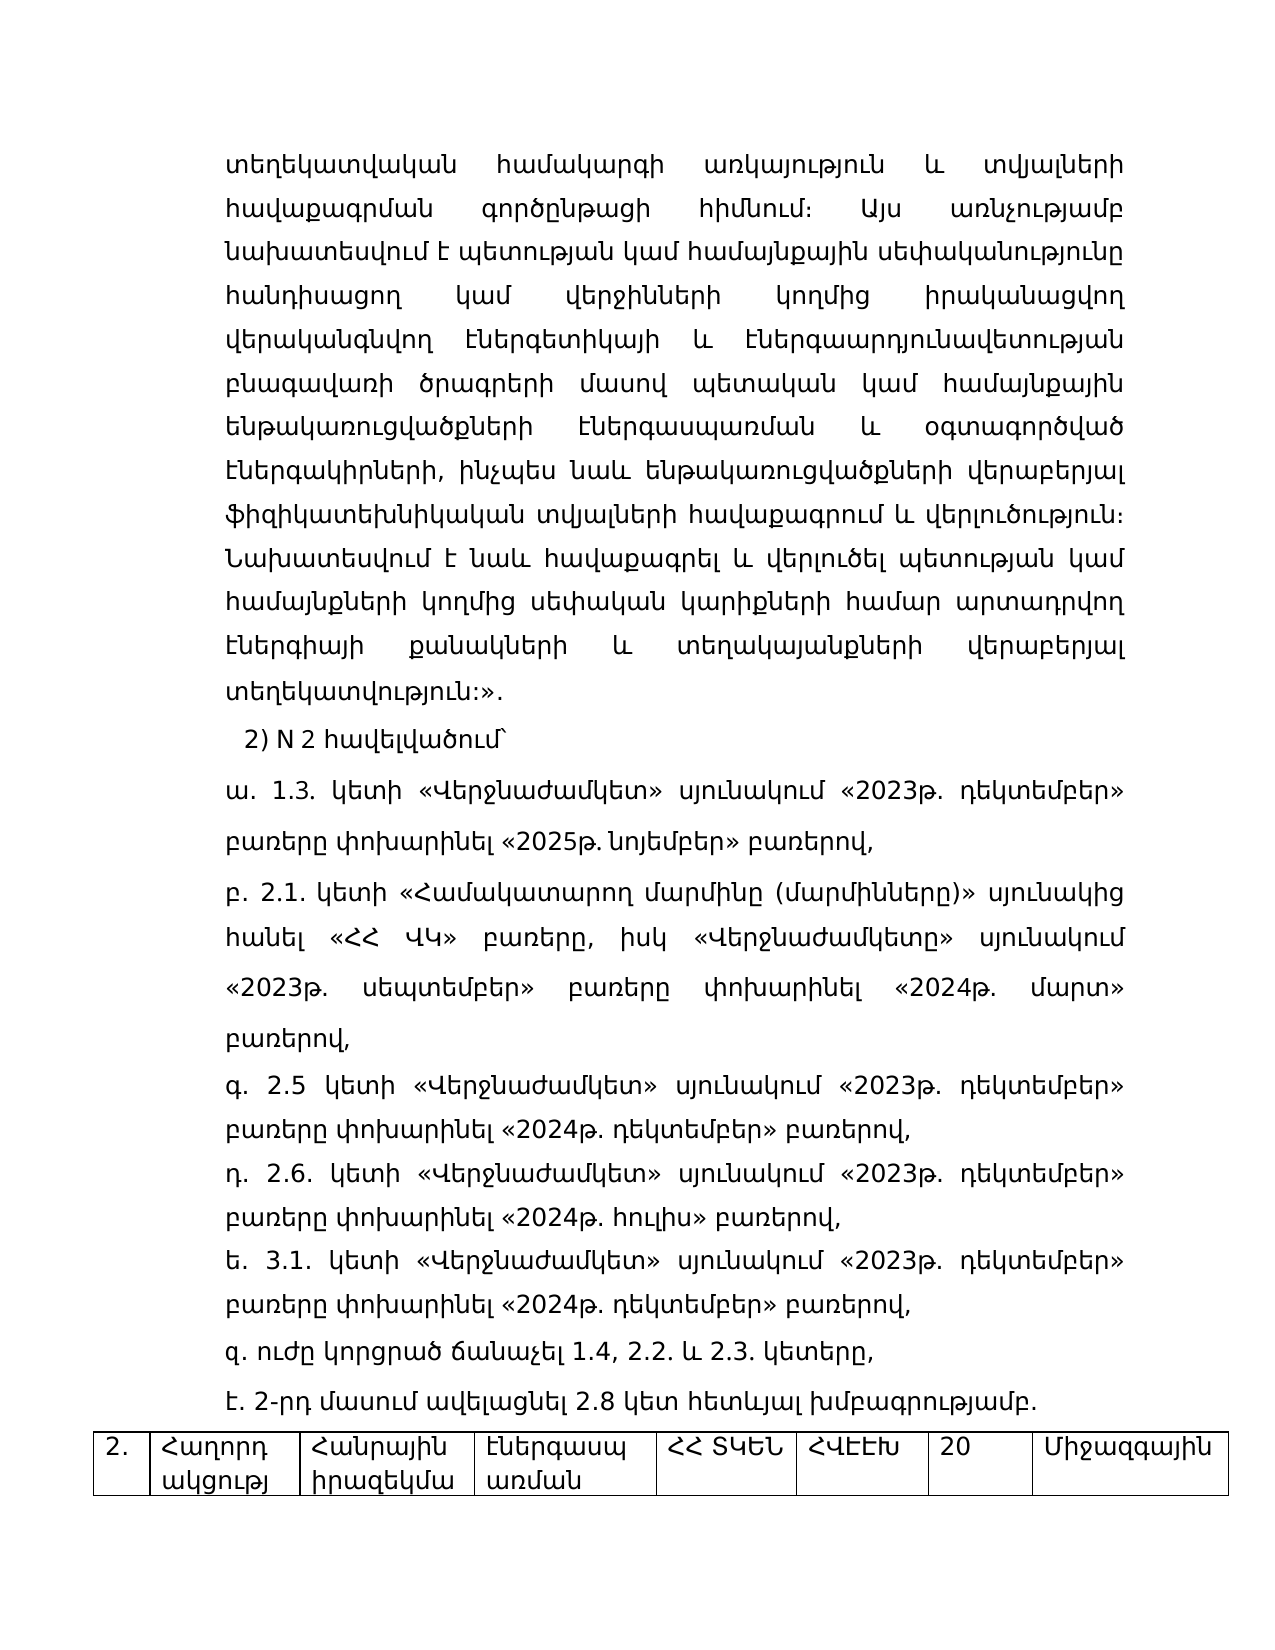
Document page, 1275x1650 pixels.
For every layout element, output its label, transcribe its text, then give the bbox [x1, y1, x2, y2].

text դ․ 2.6. կետի «Վերջնաժամկետ» սյունակում «2023թ. դեկտեմբեր» բառերը փոխարինել «2024թ. հուլիս» բառերով, [225, 1159, 1125, 1232]
text զ․ ուժը կորցրած ճանաչել 1.4, 2.2. և 2.3. կետերը, [755, 1334, 1125, 1368]
table_header ՀՀ ՏԿԵՆ [657, 1433, 796, 1495]
text 2) N 2 հավելվածում՝ [244, 721, 1125, 756]
text է. 2-րդ մասում ավելացնել 2․8 կետ հետևյալ խմբագրությամբ. [599, 1385, 1125, 1416]
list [225, 150, 1125, 706]
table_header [151, 1433, 299, 1495]
text բ․ 2.1. կետի «Համակատարող մարմինը (մարմինները)» սյունակից հանել «ՀՀ ՎԿ» բառերը, իսկ «Վերջնաժամկետը» սյունակում «2023թ. սեպտեմբեր» բառերը փոխարինել «2024թ. մարտ» բառերով, [225, 874, 1125, 1054]
text ե. 3.1. կետի «Վերջնաժամկետ» սյունակում «2023թ. դեկտեմբեր» բառերը փոխարինել «2024թ. դեկտեմբեր» բառերով, [225, 1246, 1125, 1319]
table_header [301, 1433, 474, 1495]
text գ. 2.5 կետի «Վերջնաժամկետ» սյունակում «2023թ. դեկտեմբեր» բառերը փոխարինել «2024թ. դեկտեմբեր» բառերով, [225, 1071, 1125, 1144]
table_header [797, 1433, 928, 1495]
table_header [1033, 1433, 1228, 1495]
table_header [475, 1433, 656, 1495]
table_header 2024թ. մարտ [929, 1433, 1032, 1495]
table_header 2․8 [94, 1433, 149, 1495]
text է. 2-րդ մասում ավելացնել 2․8 կետ հետևյալ խմբագրությամբ. [150, 1385, 591, 1416]
text ա. 1.3. կետի «Վերջնաժամկետ» սյունակում «2023թ. դեկտեմբեր» բառերը փոխարինել «2025թ. նոյեմբեր» բառերով, [225, 772, 1125, 858]
text զ․ ուժը կորցրած ճանաչել 1.4, 2.2. և 2.3. կետերը, [150, 1334, 667, 1368]
